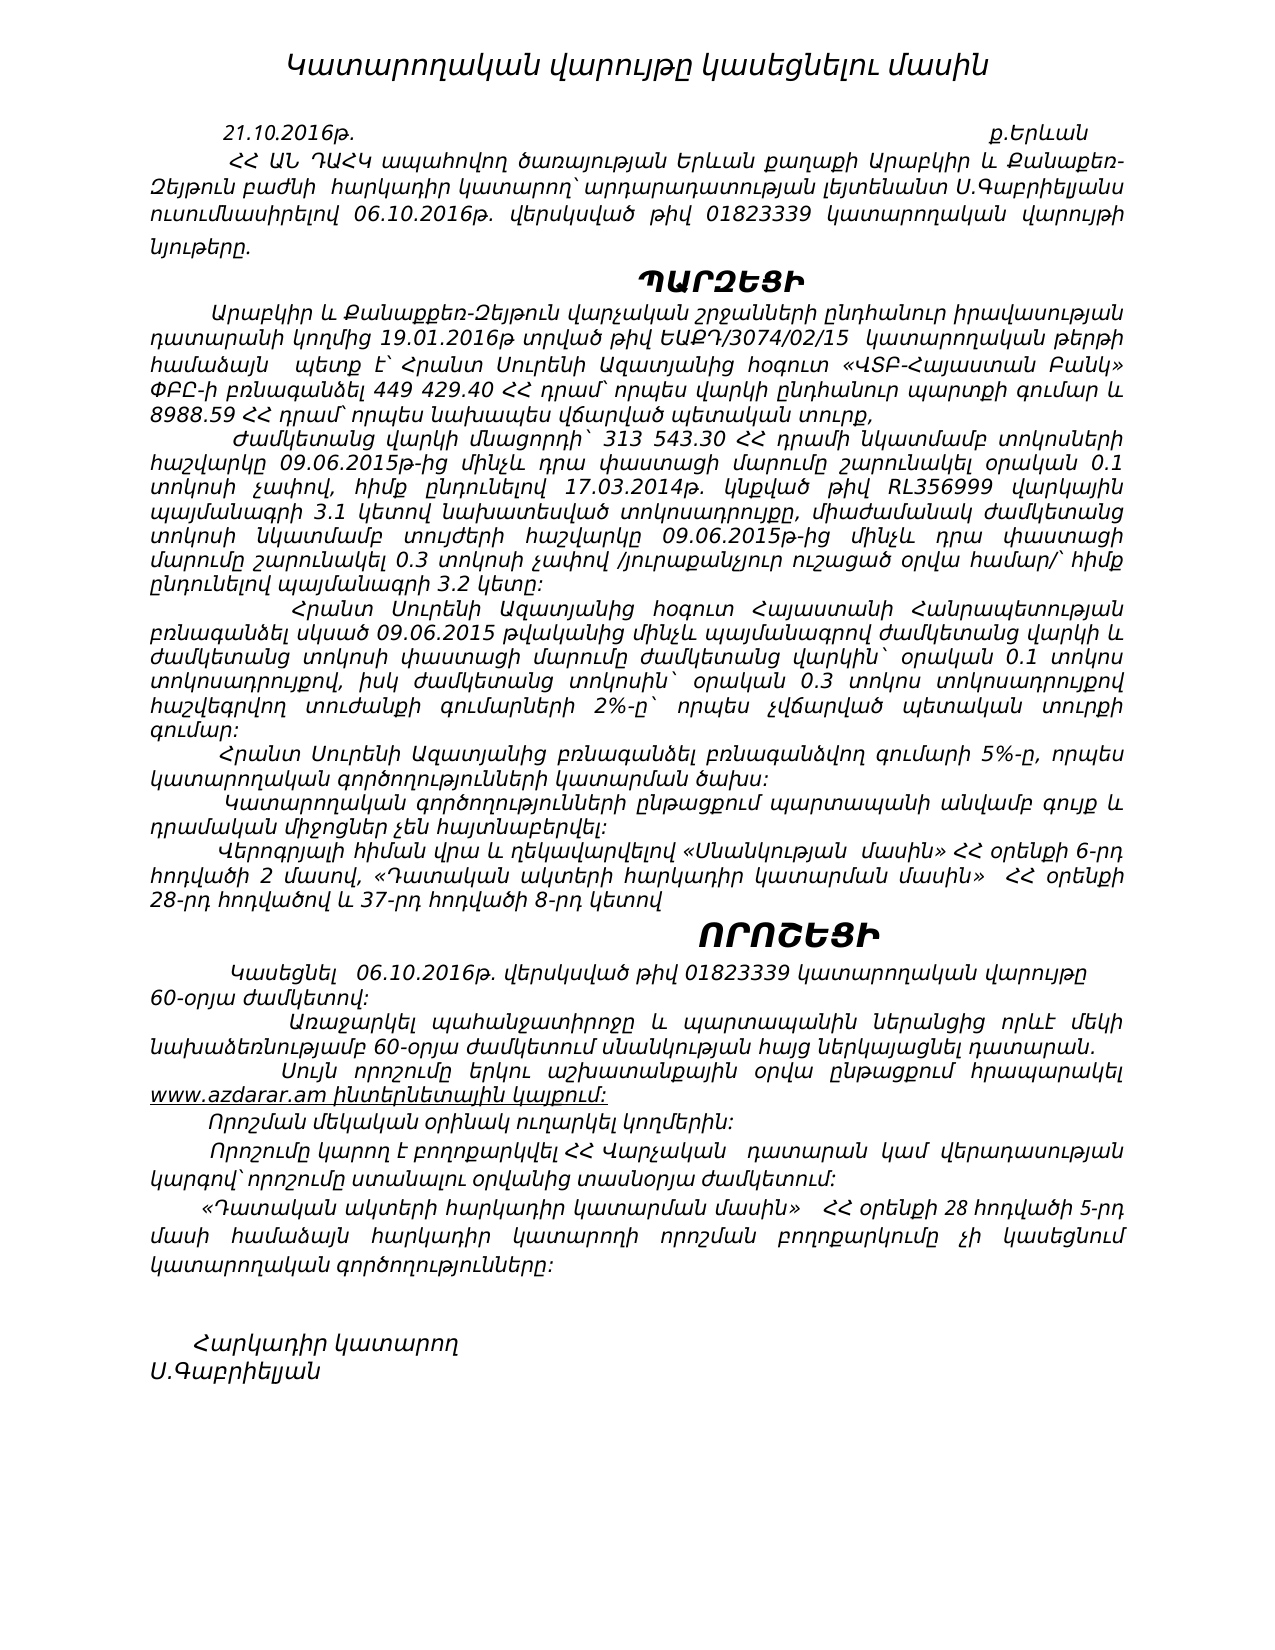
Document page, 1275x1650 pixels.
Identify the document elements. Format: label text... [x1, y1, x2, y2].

text 21.10.2016թ. ք.Երևան [150, 118, 1125, 147]
text Որոշման մեկական օրինակ ուղարկել կողմերին: [150, 1107, 1125, 1136]
text Առաջարկել պահանջատիրոջը և պարտապանին ներանցից որևէ մեկի նախաձեռնությամբ 60-օրյա ժամկետում սնանկության հայց ներկայացնել դատարան. [150, 1010, 1125, 1059]
text Արաբկիր և Քանաքքեռ-Զեյթուն վարչական շրջանների ընդհանուր իրավասության դատարանի կողմից 19.01.2016թ տրված թիվ ԵԱՔԴ/3074/02/15 կատարողական թերթի համաձայն պետք է՝ Հրանտ Սուրենի Ազատյանից հօգուտ «ՎՏԲ-Հայաստան Բանկ» ՓԲԸ-ի բռնագանձել 449 429.40 ՀՀ դրամ՝ որպես վարկի ընդհանուր պարտքի գումար և 8988.59 ՀՀ դրամ՝ որպես նախապես վճարված պետական տուրք, [150, 301, 1125, 427]
text Ժամկետանց վարկի մնացորդի` 313 543.30 ՀՀ դրամի նկատմամբ տոկոսների հաշվարկը 09.06.2015թ-ից մինչև դրա փաստացի մարումը շարունակել օրական 0.1 տոկոսի չափով, հիմք ընդունելով 17.03.2014թ. կնքված թիվ RL356999 վարկային պայմանագրի 3.1 կետով նախատեսված տոկոսադրույքը, միաժամանակ ժամկետանց տոկոսի նկատմամբ տույժերի հաշվարկը 09.06.2015թ-ից մինչև դրա փաստացի մարումը շարունակել 0.3 տոկոսի չափով /յուրաքանչյուր ուշացած օրվա համար/՝ հիմք ընդունելով պայմանագրի 3.2 կետը: [150, 427, 1125, 597]
text Կասեցնել 06.10.2016թ. վերսկսված թիվ 01823339 կատարողական վարույթը 60-օրյա ժամկետով: [150, 958, 1125, 1010]
text ՀՀ ԱՆ ԴԱՀԿ ապահովող ծառայության Երևան քաղաքի Արաբկիր և Քանաքեռ-Զեյթուն բաժնի հարկադիր կատարող՝ արդարադատության լեյտենանտ Ս.Գաբրիելյանս ուսումնասիրելով 06.10.2016թ. վերսկսված թիվ 01823339 կատարողական վարույթի նյութերը. [150, 147, 1125, 262]
text Հրանտ Սուրենի Ազատյանից հօգուտ Հայաստանի Հանրապետության բռնագանձել սկսած 09.06.2015 թվականից մինչև պայմանագրով ժամկետանց վարկի և ժամկետանց տոկոսի փաստացի մարումը ժամկետանց վարկին` օրական 0.1 տոկոս տոկոսադրույքով, իսկ ժամկետանց տոկոսին` օրական 0.3 տոկոս տոկոսադրույքով հաշվեգրվող տուժանքի գումարների 2%-ը` որպես չվճարված պետական տուրքի գումար: [150, 597, 1125, 742]
text Կատարողական գործողությունների ընթացքում պարտապանի անվամբ գույք և դրամական միջոցներ չեն հայտնաբերվել: [150, 791, 1125, 839]
text ՈՐՈՇԵՑԻ [150, 912, 1125, 958]
text Հրանտ Սուրենի Ազատյանից բռնագանձել բռնագանձվող գումարի 5%-ը, որպես կատարողական գործողությունների կատարման ծախս: [150, 742, 1125, 791]
text Կատարողական վարույթը կասեցնելու մասին [150, 44, 1125, 84]
text Որոշումը կարող է բողոքարկվել ՀՀ Վարչական դատարան կամ վերադասության կարգով՝ որոշումը ստանալու օրվանից տասնօրյա ժամկետում: [150, 1136, 1125, 1193]
text ՊԱՐԶԵՑԻ [150, 262, 1125, 301]
text Հարկադիր կատարող Ս.Գաբրիելյան [150, 1327, 1125, 1384]
text Վերոգրյալի հիման վրա և ղեկավարվելով «Սնանկության մասին» ՀՀ օրենքի 6-րդ հոդվածի 2 մասով, «Դատական ակտերի հարկադիր կատարման մասին» ՀՀ օրենքի 28-րդ հոդվածով և 37-րդ հոդվածի 8-րդ կետով [150, 839, 1125, 912]
text Սույն որոշումը երկու աշխատանքային օրվա ընթացքում հրապարակել www.azdarar.am ինտերնետային կայքում: [150, 1059, 1125, 1107]
text «Դատական ակտերի հարկադիր կատարման մասին» ՀՀ օրենքի 28 հոդվածի 5-րդ մասի համաձայն հարկադիր կատարողի որոշման բողոքարկումը չի կասեցնում կատարողական գործողությունները: [150, 1193, 1125, 1278]
